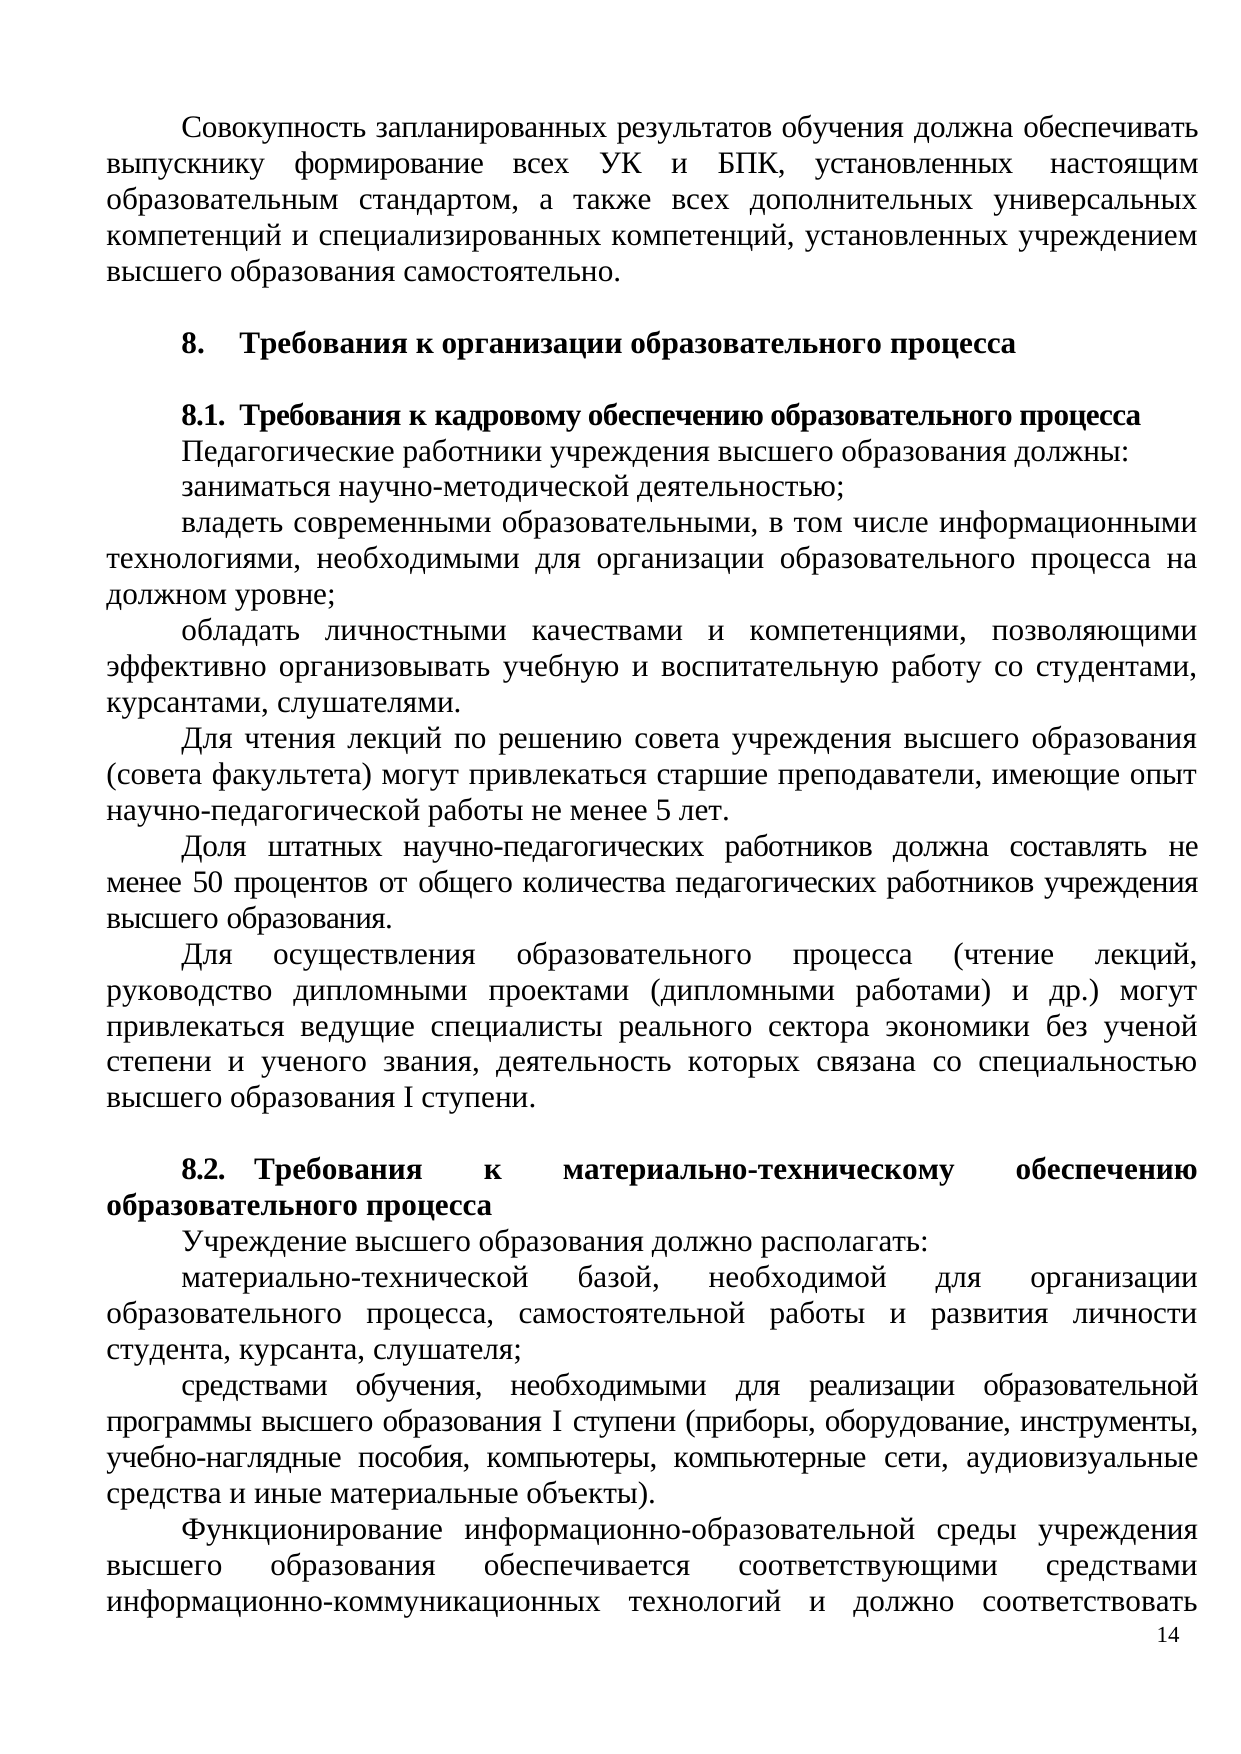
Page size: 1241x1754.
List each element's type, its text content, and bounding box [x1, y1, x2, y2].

text Для чтения лекций по решению совета учреждения высшего образования (совета факультета) могут привлекаться старшие преподаватели, имеющие опыт научно-педагогической работы не менее 5 лет. [106, 719, 1198, 827]
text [106, 1510, 1198, 1618]
text средствами обучения, необходимыми для реализации образовательной программы высшего образования I ступени (приборы, оборудование, инструменты, учебно-наглядные пособия, компьютеры, компьютерные сети, аудиовизуальные средства и иные материальные объекты). [106, 1366, 1198, 1510]
text Учреждение высшего образования должно располагать: [106, 1222, 1198, 1258]
text Для осуществления образовательного процесса (чтение лекций, руководство дипломными проектами (дипломными работами) и др.) могут привлекаться ведущие специалисты реального сектора экономики без ученой степени и ученого звания, деятельность которых связана со специальностью высшего образования I ступени. [106, 935, 1198, 1114]
text Педагогические работники учреждения высшего образования должны: [106, 432, 1198, 468]
text владеть современными образовательными, в том числе информационными технологиями, необходимыми для организации образовательного процесса на должном уровне; [106, 504, 1198, 611]
list Требования к материально-техническому обеспечению образовательного процесса [106, 1151, 1198, 1222]
text материально-технической базой, необходимой для организации образовательного процесса, самостоятельной работы и развития личности студента, курсанта, слушателя; [106, 1258, 1198, 1366]
list Требования к организации образовательного процесса [106, 324, 1198, 360]
text Совокупность запланированных результатов обучения должна обеспечивать выпускнику формирование всех УК и БПК, установленных настоящим образовательным стандартом, а также всех дополнительных универсальных компетенций и специализированных компетенций, установленных учреждением высшего образования самостоятельно. [106, 108, 1198, 288]
text Доля штатных научно-педагогических работников должна составлять не менее 50 процентов от общего количества педагогических работников учреждения высшего образования. [106, 827, 1198, 935]
text заниматься научно-методической деятельностью; [106, 468, 1198, 504]
list Требования к кадровому обеспечению образовательного процесса [106, 396, 1198, 432]
text обладать личностными качествами и компетенциями, позволяющими эффективно организовывать учебную и воспитательную работу со студентами, курсантами, слушателями. [106, 611, 1198, 719]
